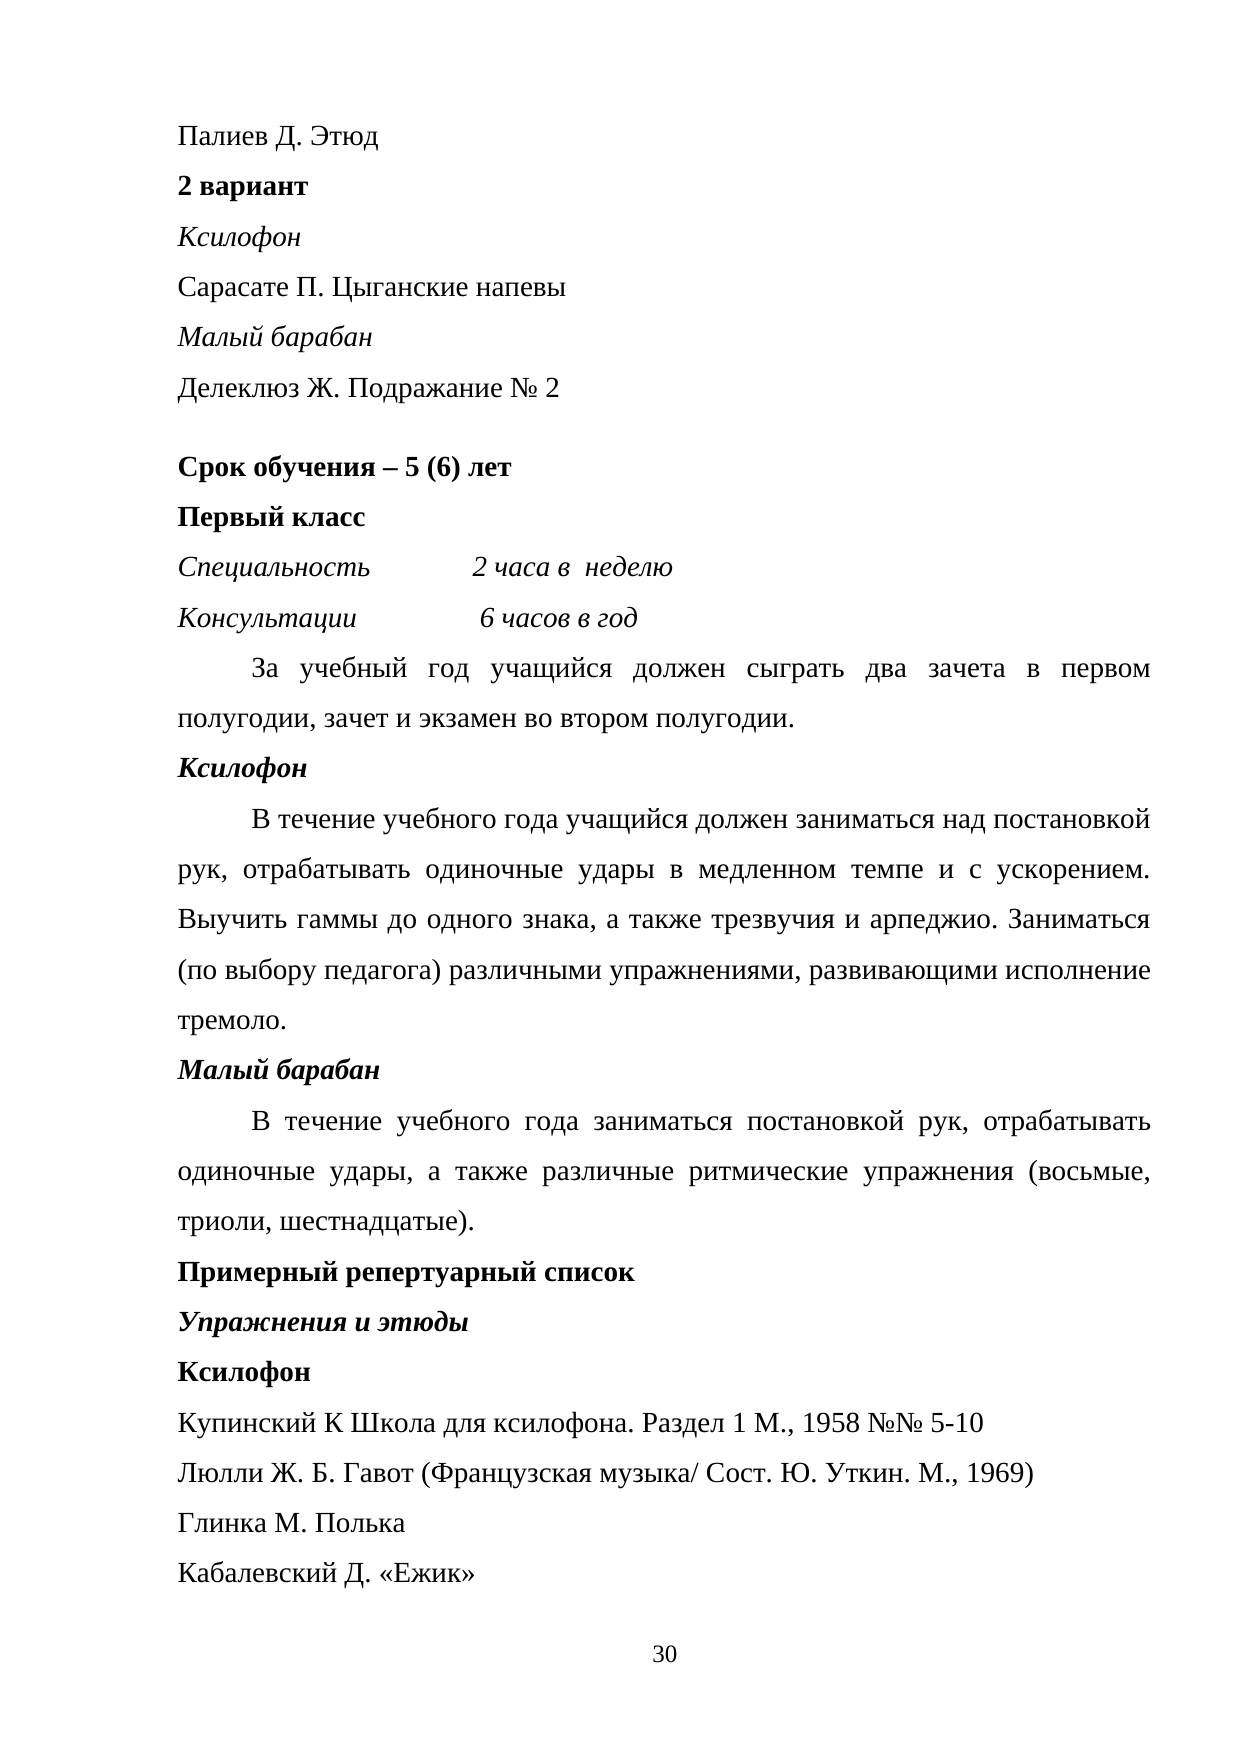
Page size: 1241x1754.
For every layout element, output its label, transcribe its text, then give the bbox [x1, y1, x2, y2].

text Кабалевский Д. «Ежик» [177, 1556, 1152, 1589]
text За учебный год учащийся должен сыграть два зачета в первом полугодии, зачет и экзамен во втором полугодии. [177, 650, 1152, 734]
text Консультации 6 часов в год [177, 600, 1152, 633]
text В течение учебного года заниматься постановкой рук, отрабатывать одиночные удары, а также различные ритмические упражнения (восьмые, триоли, шестнадцатые). [177, 1103, 1152, 1237]
text Глинка М. Полька [177, 1505, 1152, 1539]
text Ксилофон [177, 1354, 1152, 1388]
text Купинский К Школа для ксилофона. Раздел ., 1958 №№ 5-10 [177, 1405, 1152, 1438]
text Примерный репертуарный список [177, 1254, 1152, 1287]
text Малый барабан [177, 319, 1152, 353]
text В течение учебного года учащийся должен заниматься над постановкой рук, отрабатывать одиночные удары в медленном темпе и с ускорением. Выучить гаммы до одного знака, а также трезвучия и арпеджио. Заниматься (по выбору педагога) различными упражнениями, развивающими исполнение тремоло. [177, 801, 1152, 1036]
text 2 вариант [177, 168, 1152, 202]
text Первый класс [177, 499, 1152, 533]
text Сарасате П. Цыганские напевы [177, 269, 1152, 303]
text Ксилофон [177, 751, 1152, 784]
text Упражнения и этюды [177, 1304, 1152, 1338]
text Делеклюз Ж. Подражание № 2 [177, 370, 1152, 403]
text Ксилофон [177, 219, 1152, 252]
text Палиев Д. Этюд [177, 118, 1152, 152]
text Малый барабан [177, 1052, 1152, 1086]
text Люлли Ж. Б. Гавот (Французская музыка/ Сост. Ю. Уткин. М., 1969) [177, 1455, 1152, 1488]
text Срок обучения – 5 (6) лет [177, 449, 1152, 482]
text Специальность 2 часа в неделю [177, 549, 1152, 583]
